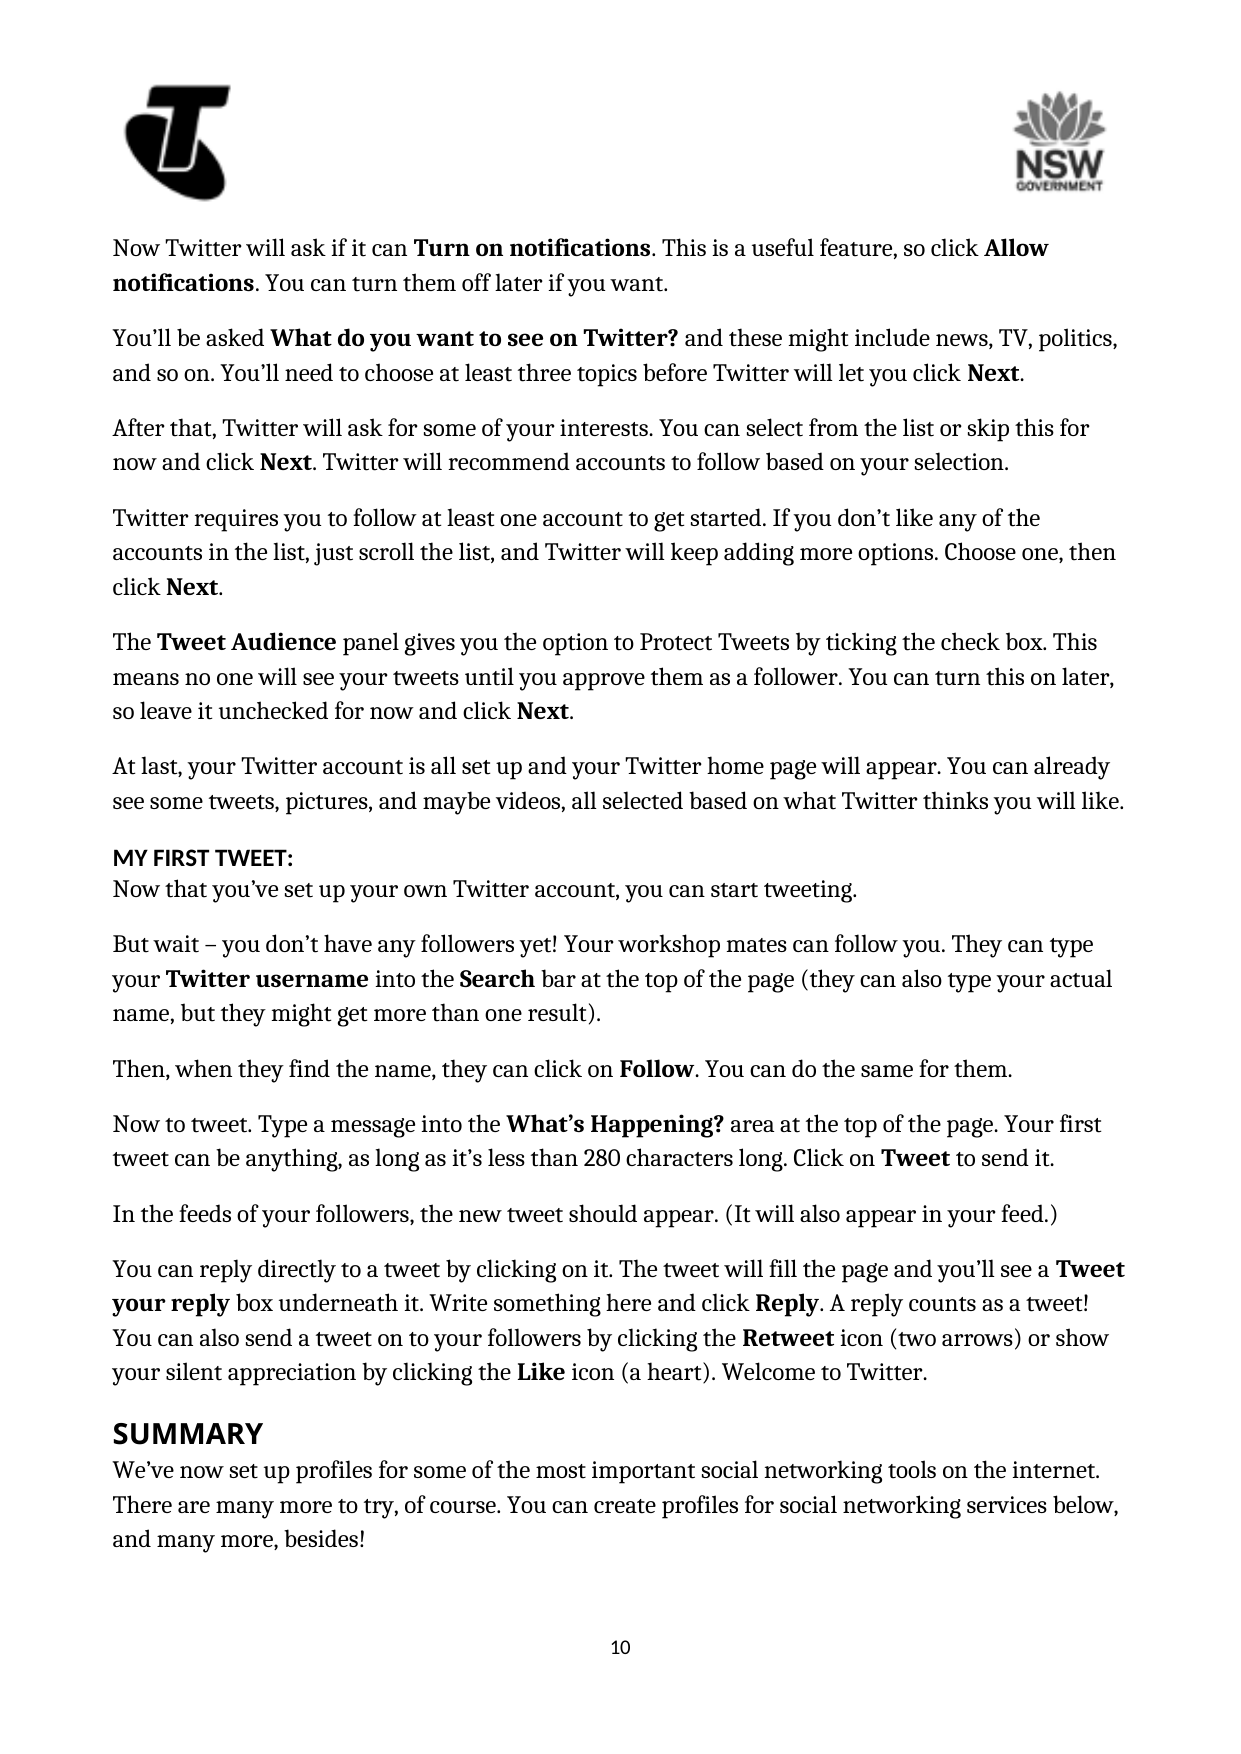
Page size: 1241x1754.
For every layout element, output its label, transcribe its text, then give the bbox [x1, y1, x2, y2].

text Now Twitter will ask if it can Turn on notifications. This is a useful feature, so click Allow notifications. You can turn them off later if you want. [112, 234, 1128, 297]
text You’ll be asked What do you want to see on Twitter? and these might include news, TV, politics, and so on. You’ll need to choose at least three topics before Twitter will let you click Next. [112, 324, 1128, 387]
text Now to tweet. Type a message into the What’s Happening? area at the top of the page. Your first tweet can be anything, as long as it’s less than 280 characters long. Click on Tweet to send it. [112, 1110, 1128, 1173]
text After that, Twitter will ask for some of your interests. You can select from the list or skip this for now and click Next. Twitter will recommend accounts to follow based on your selection. [112, 414, 1128, 477]
text Then, when they find the name, they can click on Follow. You can do the same for them. [112, 1054, 1128, 1083]
picture [112, 73, 1125, 206]
text Now that you’ve set up your own Twitter account, you can start tweeting. [112, 875, 1128, 904]
text In the feeds of your followers, the new tweet should appear. (It will also appear in your feed.) [112, 1199, 1128, 1228]
subtitle SUMMARY [112, 1414, 1128, 1453]
text Twitter requires you to follow at least one account to get started. If you don’t like any of the accounts in the list, just scroll the list, and Twitter will keep adding more options. Choose one, then click Next. [112, 504, 1128, 601]
text We’ve now set up profiles for some of the most important social networking tools on the internet. There are many more to try, of course. You can create profiles for social networking services below, and many more, besides! [112, 1456, 1128, 1554]
text But wait – you don’t have any followers yet! Your workshop mates can follow you. They can type your Twitter username into the Search bar at the top of the page (they can also type your actual name, but they might get more than one result). [112, 930, 1128, 1028]
text At last, your Twitter account is all set up and your Twitter home page will appear. You can already see some tweets, pictures, and maybe videos, all selected based on what Twitter thinks you will like. [112, 752, 1128, 815]
subtitle MY FIRST TWEET: [112, 842, 1128, 872]
text You can reply directly to a tweet by clicking on it. The tweet will fill the page and you’ll see a Tweet your reply box underneath it. Write something here and click Reply. A reply counts as a tweet! You can also send a tweet on to your followers by clicking the Retweet icon (two arrows) or show your silent appreciation by clicking the Like icon (a heart). Welcome to Twitter. [112, 1255, 1128, 1387]
text The Tweet Audience panel gives you the option to Protect Tweets by ticking the check box. This means no one will see your tweets until you approve them as a follower. You can turn this on later, so leave it unchecked for now and click Next. [112, 628, 1128, 726]
